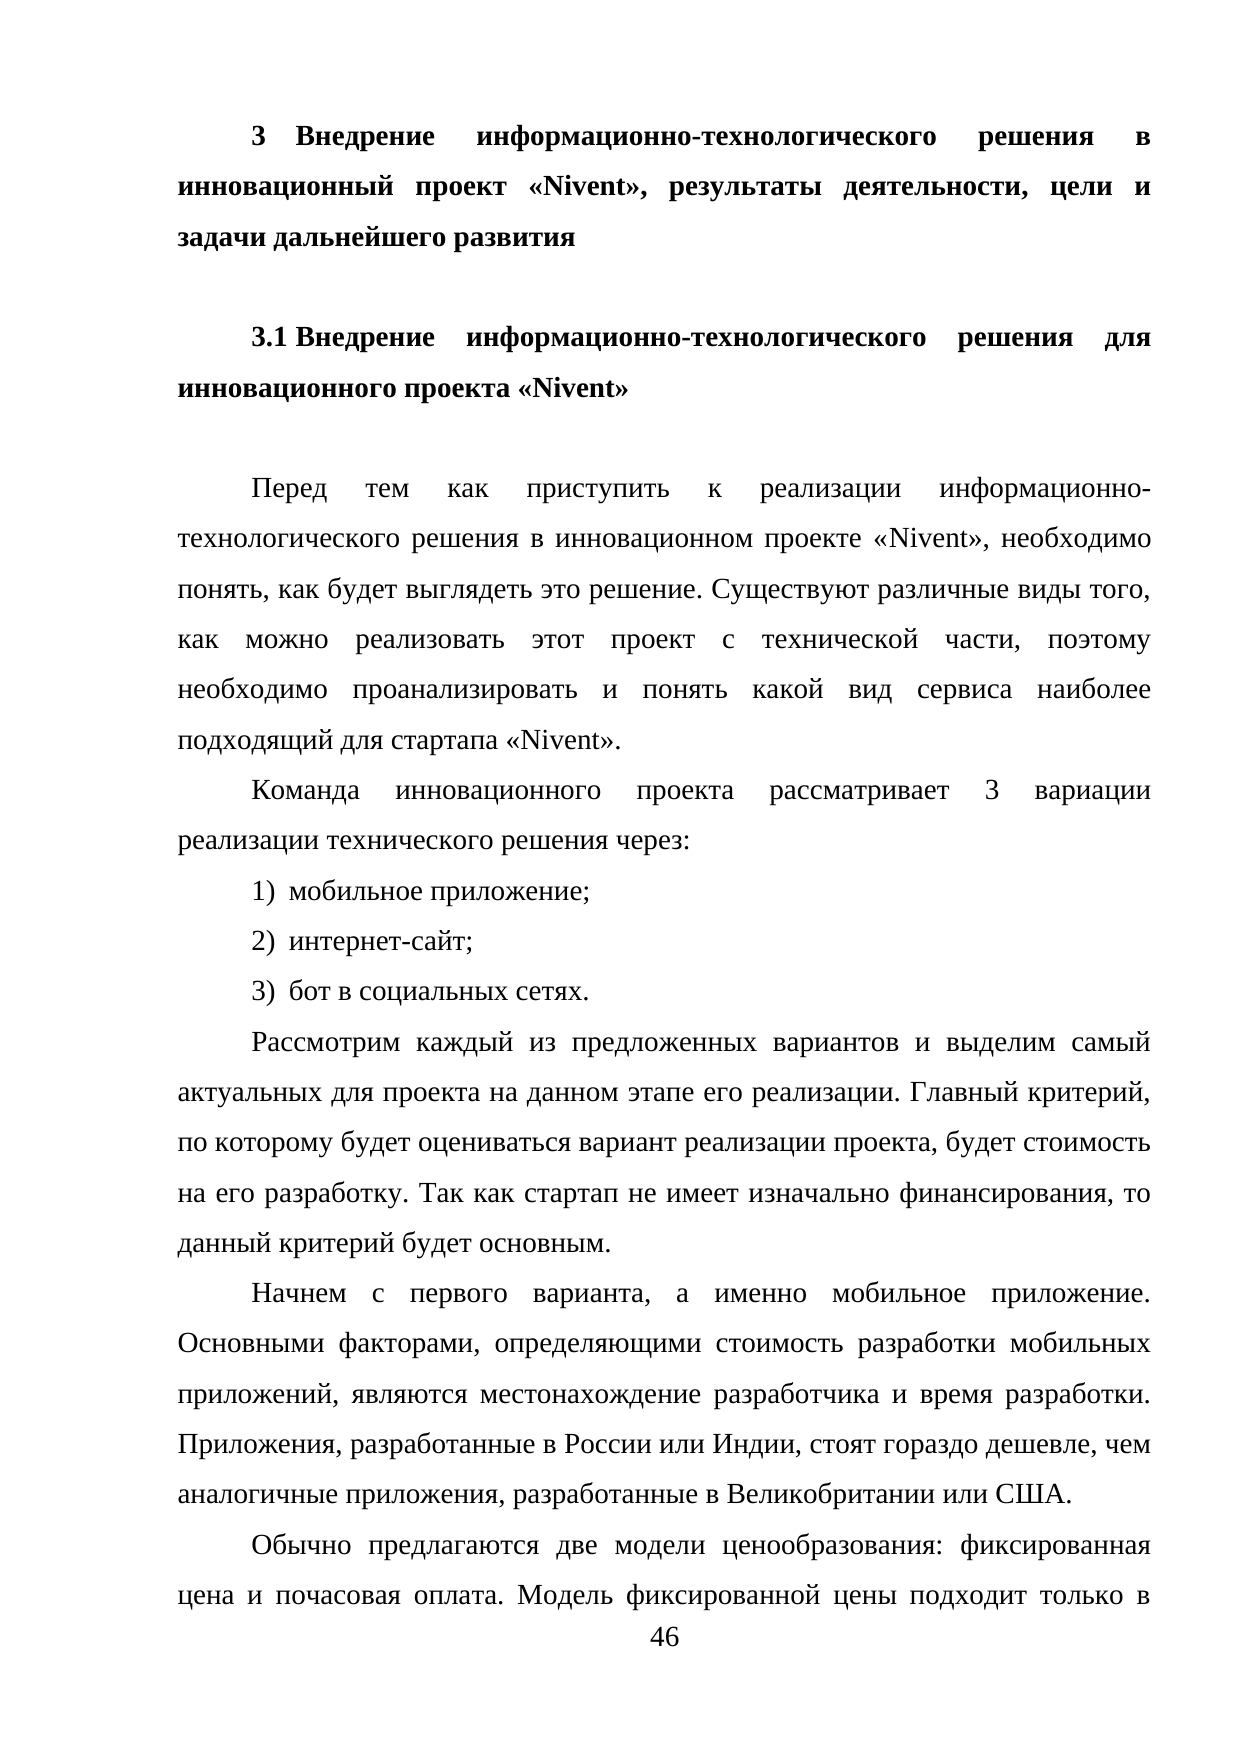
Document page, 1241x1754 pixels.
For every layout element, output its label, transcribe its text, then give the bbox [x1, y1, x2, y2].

list Внедрение информационно-технологического решения для инновационного проекта «Nivent» [177, 319, 1152, 403]
text Начнем с первого варианта, а именно мобильное приложение. Основными факторами, определяющими стоимость разработки мобильных приложений, являются местонахождение разработчика и время разработки. Приложения, разработанные в России или Индии, стоят гораздо дешевле, чем аналогичные приложения, разработанные в Великобритании или США. [177, 1275, 1152, 1510]
text Перед тем как приступить к реализации информационно-технологического решения в инновационном проекте «Nivent», необходимо понять, как будет выглядеть это решение. Существуют различные виды того, как можно реализовать этот проект с технической части, поэтому необходимо проанализировать и понять какой вид сервиса наиболее подходящий для стартапа «Nivent». [177, 470, 1152, 755]
list мобильное приложение; [251, 873, 1152, 906]
list Внедрение информационно-технологического решения в инновационный проект «Nivent», результаты деятельности, цели и задачи дальнейшего развития [177, 118, 1152, 252]
list интернет-сайт; [251, 923, 1152, 957]
text Рассмотрим каждый из предложенных вариантов и выделим самый актуальных для проекта на данном этапе его реализации. Главный критерий, по которому будет оцениваться вариант реализации проекта, будет стоимость на его разработку. Так как стартап не имеет изначально финансирования, то данный критерий будет основным. [177, 1024, 1152, 1258]
list бот в социальных сетях. [251, 973, 1152, 1007]
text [177, 1527, 1152, 1611]
text Команда инновационного проекта рассматривает 3 вариации реализации технического решения через: [177, 772, 1152, 856]
